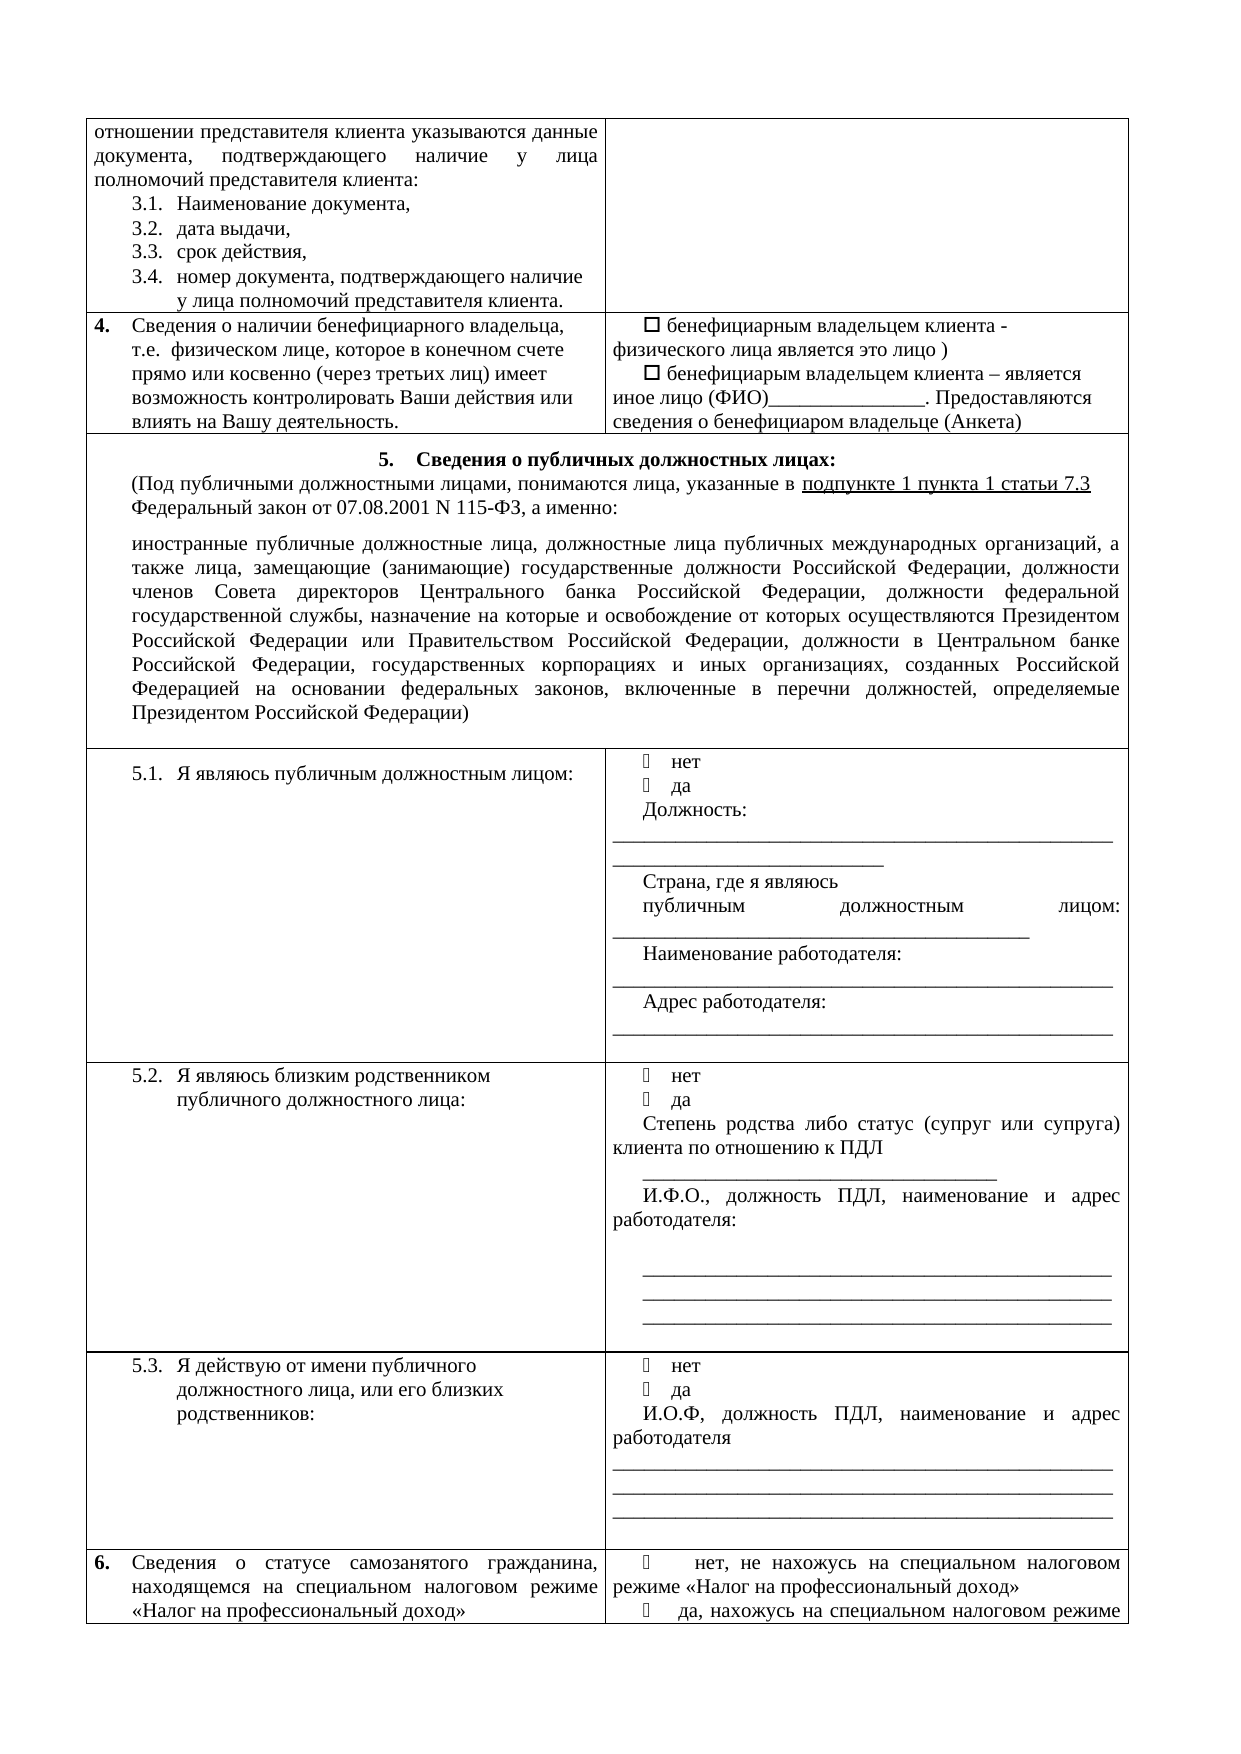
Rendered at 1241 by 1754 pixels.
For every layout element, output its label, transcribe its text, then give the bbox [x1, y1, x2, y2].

table_cell бенефициарным владельцем клиента - физического лица является это лицо ) бенефициарым владельцем клиента – является иное лицо (ФИО)_______________. Предоставляются сведения о бенефициаром владельце (Анкета) [606, 313, 1128, 433]
table_cell Я являюсь близким родственником публичного должностного лица: [87, 1063, 605, 1351]
table_cell нет да Должность: __________________________________________________________________________ Страна, где я являюсь публичным должностным лицом: ________________________________________ Наименование работодателя: ________________________________________________ Адрес работодателя: ________________________________________________ [606, 749, 1128, 1062]
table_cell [87, 1550, 605, 1622]
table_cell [87, 119, 605, 312]
table_cell нет да Степень родства либо статус (супруг или супруга) клиента по отношению к ПДЛ __________________________________ И.Ф.О., должность ПДЛ, наименование и адрес работодателя: _____________________________________________ _____________________________________________ _____________________________________________ [606, 1063, 1128, 1351]
table_cell нет да И.О.Ф, должность ПДЛ, наименование и адрес работодателя ________________________________________________________________________________________________________________________________________________ [606, 1353, 1128, 1549]
table_cell Я действую от имени публичного должностного лица, или его близких родственников: [87, 1353, 605, 1549]
table_cell Сведения о публичных должностных лицах: (Под публичными должностными лицами, понимаются лица, указанные в подпункте 1 пункта 1 статьи 7.3 Федеральный закон от 07.08.2001 N 115-ФЗ, а именно: иностранные публичные должностные лица, должностные лица публичных международных организаций, а также лица, замещающие (занимающие) государственные должности Российской Федерации, должности членов Совета директоров Центрального банка Российской Федерации, должности федеральной государственной службы, назначение на которые и освобождение от которых осуществляются Президентом Российской Федерации или Правительством Российской Федерации, должности в Центральном банке Российской Федерации, государственных корпорациях и иных организациях, созданных Российской Федерацией на основании федеральных законов, включенные в перечни должностей, определяемые Президентом Российской Федерации) [87, 434, 1128, 748]
table_cell [606, 119, 1128, 312]
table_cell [606, 1550, 1128, 1622]
table_cell Сведения о наличии бенефициарного владельца, т.е. физическом лице, которое в конечном счете прямо или косвенно (через третьих лиц) имеет возможность контролировать Ваши действия или влиять на Вашу деятельность. [87, 313, 605, 433]
table_cell Я являюсь публичным должностным лицом: [87, 749, 605, 1062]
